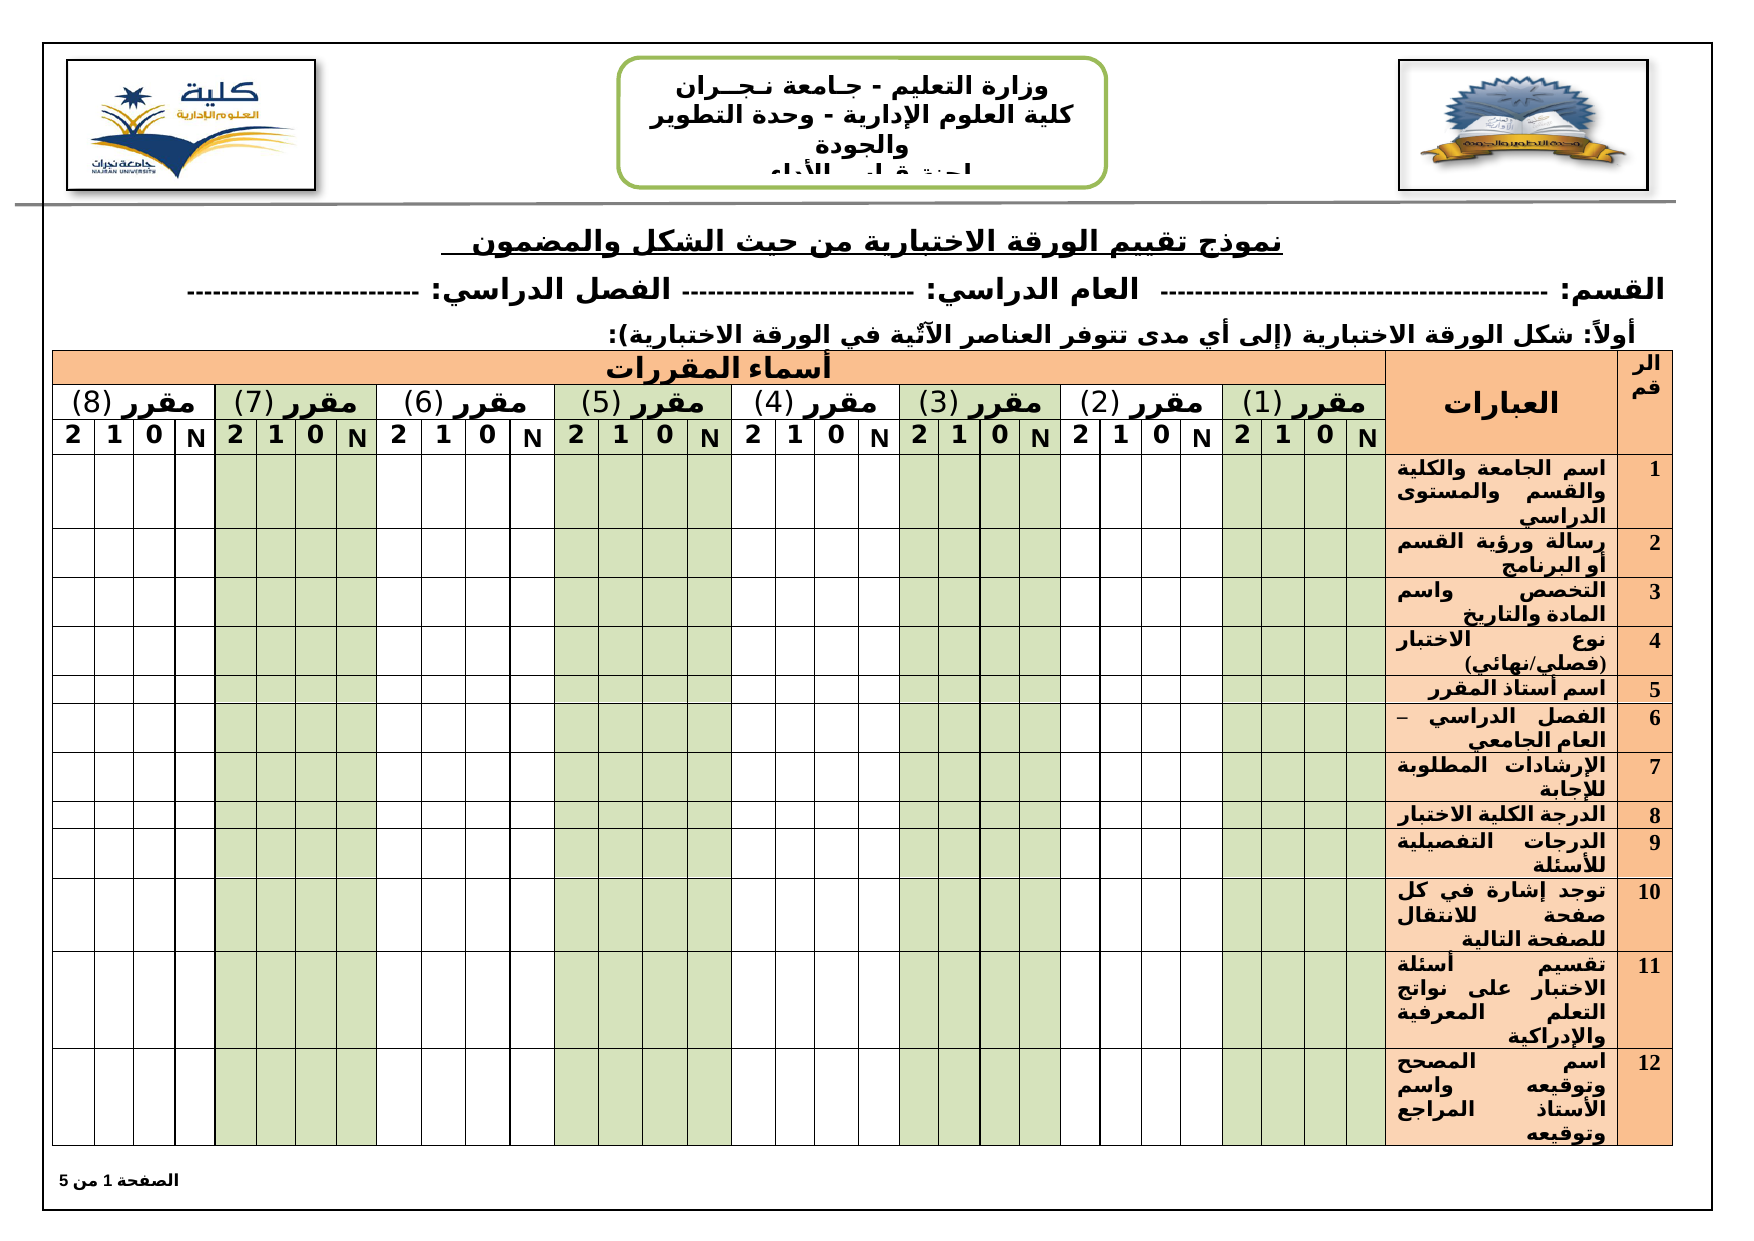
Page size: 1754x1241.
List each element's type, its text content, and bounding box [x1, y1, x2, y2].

table_cell [1181, 704, 1222, 752]
table_cell [776, 676, 814, 702]
table_cell تقسيم أسئلة الاختبار على نواتج التعلم المعرفية والإدراكية [1386, 952, 1617, 1048]
table_cell [1347, 1049, 1385, 1145]
table_cell 2 [1061, 420, 1099, 454]
table_cell [466, 704, 509, 752]
list أولاً: شكل الورقة الاختبارية (إلى أي مدى تتوفر العناصر الآتٌية في الورقة الاختبارية): [59, 321, 1636, 350]
table_cell N [511, 420, 554, 454]
table_cell [176, 676, 214, 702]
table_cell [134, 829, 174, 877]
table_cell [422, 529, 465, 577]
table_cell [257, 529, 295, 577]
table_cell N [1181, 420, 1222, 454]
table_cell [1142, 529, 1180, 577]
table_cell [216, 879, 256, 951]
table_cell [555, 753, 598, 801]
table_cell [176, 802, 214, 828]
table_cell [337, 627, 376, 675]
table_cell [732, 704, 775, 752]
table_cell [939, 627, 979, 675]
table_cell [422, 627, 465, 675]
table_cell [337, 952, 376, 1048]
table_cell [643, 627, 687, 675]
table_cell [134, 879, 174, 951]
table_cell [555, 455, 598, 528]
table_cell [95, 578, 133, 626]
table_cell [1061, 455, 1099, 528]
table_cell [555, 802, 598, 828]
table_header الرقم [1618, 351, 1672, 454]
table_cell [555, 952, 598, 1048]
table_cell [1142, 952, 1180, 1048]
table_cell [134, 578, 174, 626]
table_cell الفصل الدراسي – العام الجامعي [1386, 704, 1617, 752]
table_cell [95, 1049, 133, 1145]
table_cell توجد إشارة في كل صفحة للانتقال للصفحة التالية [1386, 879, 1617, 951]
table_cell 5 [1618, 676, 1672, 702]
table_cell [466, 829, 509, 877]
table_cell [1181, 529, 1222, 577]
table_cell [599, 829, 642, 877]
table_cell N [176, 420, 214, 454]
table_cell [859, 952, 899, 1048]
table_cell [216, 704, 256, 752]
table_cell [776, 529, 814, 577]
table_cell مقرر (2) [1061, 385, 1222, 419]
table_cell [53, 529, 94, 577]
table_cell [1142, 578, 1180, 626]
table_cell [1020, 627, 1060, 675]
table_cell [900, 676, 938, 702]
table_cell [1181, 578, 1222, 626]
table_cell [216, 829, 256, 877]
picture [68, 61, 314, 189]
table_cell [257, 802, 295, 828]
table_cell [1347, 529, 1385, 577]
table_cell [939, 952, 979, 1048]
table_cell [296, 676, 336, 702]
table_cell [257, 829, 295, 877]
table_cell [859, 829, 899, 877]
table_cell [815, 704, 858, 752]
table_cell [1020, 676, 1060, 702]
table_cell [900, 529, 938, 577]
table_cell [511, 753, 554, 801]
table_cell [53, 879, 94, 951]
table_cell 2 [732, 420, 775, 454]
table_cell [1347, 676, 1385, 702]
table_cell [1142, 1049, 1180, 1145]
table_cell N [1347, 420, 1385, 454]
table_cell [1305, 529, 1346, 577]
table_cell [688, 802, 731, 828]
table_cell [422, 676, 465, 702]
table_cell [1181, 627, 1222, 675]
table_cell [1305, 1049, 1346, 1145]
table_cell [422, 952, 465, 1048]
table_cell [688, 1049, 731, 1145]
table_cell [377, 676, 421, 702]
table_cell [859, 529, 899, 577]
table_cell [981, 578, 1019, 626]
table_cell [216, 578, 256, 626]
table_cell [296, 1049, 336, 1145]
table_cell [134, 952, 174, 1048]
table_cell [900, 1049, 938, 1145]
table_cell [776, 829, 814, 877]
table_cell [1347, 704, 1385, 752]
table_cell [53, 802, 94, 828]
table_cell [1101, 952, 1141, 1048]
table_cell [422, 455, 465, 528]
table_cell [643, 455, 687, 528]
table_cell [939, 753, 979, 801]
table_cell [815, 578, 858, 626]
table_cell [296, 455, 336, 528]
table_cell 1 [1101, 420, 1141, 454]
table_cell [1020, 802, 1060, 828]
table_cell [1020, 829, 1060, 877]
table_cell [422, 802, 465, 828]
table_cell 2 [377, 420, 421, 454]
table_cell [53, 704, 94, 752]
table_cell [1223, 676, 1261, 702]
table_cell [216, 676, 256, 702]
table_cell [53, 455, 94, 528]
table_cell [257, 704, 295, 752]
table_cell [337, 1049, 376, 1145]
table_cell [422, 753, 465, 801]
table_cell [939, 704, 979, 752]
table_cell [216, 802, 256, 828]
table_cell [643, 753, 687, 801]
table_cell [900, 753, 938, 801]
table_cell [599, 952, 642, 1048]
table_cell [1223, 455, 1261, 528]
table_cell [1223, 879, 1261, 951]
table_cell [1020, 753, 1060, 801]
table_cell [981, 753, 1019, 801]
table_cell [815, 529, 858, 577]
table_cell [511, 952, 554, 1048]
table_cell [1223, 529, 1261, 577]
table_cell [1101, 676, 1141, 702]
table_cell [688, 627, 731, 675]
table_cell [1142, 455, 1180, 528]
table_cell [1262, 1049, 1304, 1145]
table_cell [95, 627, 133, 675]
table_cell 1 [1618, 455, 1672, 528]
table_cell [900, 802, 938, 828]
table_cell [939, 578, 979, 626]
table_cell [599, 802, 642, 828]
table_cell [53, 753, 94, 801]
table_cell الدرجات التفصيلية للأسئلة [1386, 829, 1617, 877]
table_cell [466, 1049, 509, 1145]
table_cell [1262, 704, 1304, 752]
table_cell [1142, 829, 1180, 877]
table_cell [732, 676, 775, 702]
table_cell [1101, 879, 1141, 951]
table_cell [511, 704, 554, 752]
table_cell [859, 455, 899, 528]
table_cell [981, 829, 1019, 877]
table_cell [377, 578, 421, 626]
table_cell 2 [900, 420, 938, 454]
table_cell [732, 802, 775, 828]
table_cell [732, 952, 775, 1048]
table_cell [95, 676, 133, 702]
table_cell [1061, 627, 1099, 675]
table_cell مقرر (1) [1223, 385, 1385, 419]
table_cell [337, 578, 376, 626]
table_cell [939, 1049, 979, 1145]
table_cell [511, 879, 554, 951]
table_cell [1020, 578, 1060, 626]
table_cell N [859, 420, 899, 454]
table_cell [422, 879, 465, 951]
table_cell [296, 578, 336, 626]
table_cell [900, 627, 938, 675]
table_cell [599, 676, 642, 702]
table_cell [511, 529, 554, 577]
table_cell [1347, 829, 1385, 877]
table_cell [939, 802, 979, 828]
table_cell [257, 753, 295, 801]
table_cell [643, 676, 687, 702]
table_cell [732, 1049, 775, 1145]
table_cell [296, 704, 336, 752]
table_cell [643, 802, 687, 828]
table_cell [176, 879, 214, 951]
table_cell [1181, 879, 1222, 951]
table_cell مقرر (7) [216, 385, 376, 419]
table_cell [176, 578, 214, 626]
table_cell [134, 753, 174, 801]
table_cell 2 [53, 420, 94, 454]
table_cell [1101, 627, 1141, 675]
text القسم: --------------------------------------------- العام الدراسي: --------------------------- الفصل الدراسي: --------------------------- [114, 272, 1665, 306]
table_cell 0 [134, 420, 174, 454]
table_cell [900, 455, 938, 528]
table_cell [1020, 704, 1060, 752]
table_cell [815, 455, 858, 528]
table_cell [296, 802, 336, 828]
table_cell [1262, 879, 1304, 951]
table_cell 8 [1618, 802, 1672, 828]
table_cell [1020, 455, 1060, 528]
table_cell [95, 704, 133, 752]
table_cell [1181, 455, 1222, 528]
table_cell [134, 1049, 174, 1145]
table_cell [776, 802, 814, 828]
table_cell [599, 704, 642, 752]
table_cell [555, 829, 598, 877]
table_cell نوع الاختبار (فصلي/نهائي) [1386, 627, 1617, 675]
table_cell [815, 829, 858, 877]
table_cell [176, 952, 214, 1048]
table_cell [134, 676, 174, 702]
table_cell [859, 802, 899, 828]
table_cell [981, 529, 1019, 577]
table_cell [688, 829, 731, 877]
table_cell [337, 802, 376, 828]
table_cell [466, 676, 509, 702]
table_cell [859, 578, 899, 626]
table_cell [643, 952, 687, 1048]
table_cell [981, 676, 1019, 702]
table_cell [1262, 802, 1304, 828]
table_cell [900, 578, 938, 626]
table_cell 0 [1305, 420, 1346, 454]
table_cell [176, 529, 214, 577]
table_cell [981, 1049, 1019, 1145]
table_cell [377, 952, 421, 1048]
table_cell 1 [1262, 420, 1304, 454]
table_cell N [1020, 420, 1060, 454]
table_cell [1061, 829, 1099, 877]
table_cell الإرشادات المطلوبة للإجابة [1386, 753, 1617, 801]
table_cell [377, 879, 421, 951]
table_cell [1142, 704, 1180, 752]
table_cell [296, 879, 336, 951]
table_cell [1101, 1049, 1141, 1145]
table_cell [859, 879, 899, 951]
table_cell [688, 455, 731, 528]
table_cell [776, 753, 814, 801]
table_cell [815, 627, 858, 675]
table_cell [134, 704, 174, 752]
table_cell [1061, 952, 1099, 1048]
table_cell 1 [776, 420, 814, 454]
table_cell [815, 1049, 858, 1145]
table_cell [1101, 455, 1141, 528]
table_cell [815, 952, 858, 1048]
table_cell [776, 455, 814, 528]
table_cell [377, 802, 421, 828]
table_cell [1262, 829, 1304, 877]
table_cell [337, 753, 376, 801]
table_cell 1 [939, 420, 979, 454]
table_cell [688, 704, 731, 752]
table_cell [555, 676, 598, 702]
table_cell [296, 529, 336, 577]
table_cell [599, 753, 642, 801]
table_cell [1101, 529, 1141, 577]
table_cell [688, 952, 731, 1048]
table_header أسماء المقررات [53, 351, 1385, 384]
table_cell [377, 704, 421, 752]
table_cell 2 [555, 420, 598, 454]
table_cell [643, 879, 687, 951]
table_cell [257, 1049, 295, 1145]
table_cell [981, 627, 1019, 675]
table_cell [1305, 627, 1346, 675]
table_cell [95, 529, 133, 577]
table_cell [1262, 529, 1304, 577]
table_cell [1347, 753, 1385, 801]
table_cell 2 [1223, 420, 1261, 454]
table_cell [859, 627, 899, 675]
table_cell [1262, 753, 1304, 801]
table_cell [53, 627, 94, 675]
table_cell [95, 879, 133, 951]
table_cell مقرر (4) [732, 385, 899, 419]
table_cell [176, 704, 214, 752]
table_cell N [337, 420, 376, 454]
table_cell مقرر (5) [555, 385, 731, 419]
table_cell [688, 529, 731, 577]
table_cell [1181, 802, 1222, 828]
table_cell [859, 753, 899, 801]
table_cell [981, 952, 1019, 1048]
table_cell [1262, 455, 1304, 528]
table_cell [981, 802, 1019, 828]
table_cell [1262, 952, 1304, 1048]
table_cell 6 [1618, 704, 1672, 752]
table_cell [643, 1049, 687, 1145]
table_cell [1305, 753, 1346, 801]
table_cell [134, 627, 174, 675]
table_cell [1020, 952, 1060, 1048]
table_cell [815, 879, 858, 951]
table_cell 3 [1618, 578, 1672, 626]
table_cell [776, 1049, 814, 1145]
table_cell [981, 879, 1019, 951]
table_cell [377, 829, 421, 877]
table_cell [939, 455, 979, 528]
table_cell 0 [1142, 420, 1180, 454]
table_cell [815, 802, 858, 828]
table_cell [53, 676, 94, 702]
table_cell [466, 627, 509, 675]
table_cell [337, 455, 376, 528]
table_cell [337, 529, 376, 577]
table_cell [776, 627, 814, 675]
table_cell [257, 952, 295, 1048]
table_cell [95, 952, 133, 1048]
table_cell [377, 753, 421, 801]
table_cell [257, 676, 295, 702]
table_cell 0 [815, 420, 858, 454]
table_cell [176, 1049, 214, 1145]
table_cell [337, 676, 376, 702]
table_cell 2 [1618, 529, 1672, 577]
table_cell 0 [643, 420, 687, 454]
table_cell [1142, 676, 1180, 702]
table_cell [377, 1049, 421, 1145]
table_cell 0 [296, 420, 336, 454]
table_cell [216, 952, 256, 1048]
table_cell [95, 829, 133, 877]
table_cell [422, 704, 465, 752]
table_cell [643, 704, 687, 752]
table_cell [1181, 676, 1222, 702]
table_cell [53, 1049, 94, 1145]
table_cell [466, 802, 509, 828]
table_cell 0 [981, 420, 1019, 454]
table_cell [377, 529, 421, 577]
table_cell [53, 829, 94, 877]
table_cell 10 [1618, 879, 1672, 951]
table_cell [1223, 802, 1261, 828]
table_cell [337, 704, 376, 752]
table_cell 7 [1618, 753, 1672, 801]
table_cell [134, 455, 174, 528]
table_cell [95, 753, 133, 801]
table_cell [296, 753, 336, 801]
table_cell [643, 578, 687, 626]
table_cell [257, 455, 295, 528]
table_cell [422, 829, 465, 877]
table_cell [643, 829, 687, 877]
table_cell 0 [466, 420, 509, 454]
table_cell [1262, 627, 1304, 675]
table_cell [257, 627, 295, 675]
table_cell [176, 627, 214, 675]
table_cell [1142, 802, 1180, 828]
table_cell 1 [599, 420, 642, 454]
table_cell [939, 879, 979, 951]
table_cell [1101, 704, 1141, 752]
table_cell [1061, 676, 1099, 702]
table_cell [134, 529, 174, 577]
table_cell 1 [257, 420, 295, 454]
table_cell [1101, 829, 1141, 877]
table_cell [1305, 578, 1346, 626]
table_cell [134, 802, 174, 828]
table_cell [1101, 802, 1141, 828]
table_cell [1347, 578, 1385, 626]
table_cell [1305, 952, 1346, 1048]
table_cell الدرجة الكلية الاختبار [1386, 802, 1617, 828]
table_cell [555, 879, 598, 951]
table_cell [859, 1049, 899, 1145]
table_cell [337, 829, 376, 877]
table_cell [1223, 1049, 1261, 1145]
table_cell اسم المصحح وتوقيعه واسم الأستاذ المراجع وتوقيعه [1386, 1049, 1617, 1145]
table_cell [555, 1049, 598, 1145]
table_cell [859, 704, 899, 752]
table_cell [257, 578, 295, 626]
table_cell [1223, 704, 1261, 752]
table_cell [296, 829, 336, 877]
table_cell [216, 753, 256, 801]
table_cell [1061, 704, 1099, 752]
table_cell [511, 676, 554, 702]
table_cell [1223, 578, 1261, 626]
table_cell [466, 952, 509, 1048]
table_cell [1181, 829, 1222, 877]
table_cell [1262, 578, 1304, 626]
table_cell [511, 627, 554, 675]
table_cell التخصص واسم المادة والتاريخ [1386, 578, 1617, 626]
table_cell [599, 1049, 642, 1145]
table_cell [422, 578, 465, 626]
table_cell [859, 676, 899, 702]
table_cell [216, 455, 256, 528]
table_cell [732, 627, 775, 675]
table_cell 4 [1618, 627, 1672, 675]
table_cell [1142, 753, 1180, 801]
table_cell [1142, 879, 1180, 951]
table_cell [1347, 952, 1385, 1048]
table_cell [599, 879, 642, 951]
table_cell [1262, 676, 1304, 702]
table_cell [815, 676, 858, 702]
table_cell [511, 802, 554, 828]
table_cell [1305, 802, 1346, 828]
table_cell [422, 1049, 465, 1145]
table_cell مقرر (3) [900, 385, 1060, 419]
table_cell [511, 578, 554, 626]
table_cell [337, 879, 376, 951]
table_cell اسم الجامعة والكلية والقسم والمستوى الدراسي [1386, 455, 1617, 528]
table_cell [776, 578, 814, 626]
table_cell [981, 704, 1019, 752]
table_cell [732, 879, 775, 951]
table_cell [1305, 879, 1346, 951]
table_cell [1347, 627, 1385, 675]
picture [1400, 61, 1646, 189]
table_cell [95, 802, 133, 828]
table_cell [900, 952, 938, 1048]
table_cell [732, 753, 775, 801]
table_cell [1061, 529, 1099, 577]
table_cell [732, 829, 775, 877]
table_cell [1223, 829, 1261, 877]
table_cell [1223, 952, 1261, 1048]
table_cell [599, 578, 642, 626]
table_cell [939, 676, 979, 702]
table_cell مقرر (6) [377, 385, 554, 419]
table_cell [555, 578, 598, 626]
table_cell [1061, 802, 1099, 828]
table_cell رسالة ورؤية القسم أو البرنامج [1386, 529, 1617, 577]
table_cell [466, 578, 509, 626]
table_cell [939, 529, 979, 577]
table_cell [1020, 1049, 1060, 1145]
table_cell [688, 879, 731, 951]
table_cell [599, 627, 642, 675]
table_cell [776, 879, 814, 951]
table_cell [1061, 753, 1099, 801]
table_cell [981, 455, 1019, 528]
table_cell [599, 455, 642, 528]
table_cell [1305, 455, 1346, 528]
table_cell 12 [1618, 1049, 1672, 1145]
table_cell [296, 952, 336, 1048]
table_cell [1181, 952, 1222, 1048]
table_cell [1020, 529, 1060, 577]
table_cell [176, 753, 214, 801]
table_cell [466, 753, 509, 801]
table_cell [216, 627, 256, 675]
table_cell مقرر (8) [53, 385, 214, 419]
table_cell [1305, 829, 1346, 877]
table_cell [776, 704, 814, 752]
table_cell [1223, 753, 1261, 801]
table_cell [466, 879, 509, 951]
table_cell [216, 1049, 256, 1145]
table_cell [1347, 802, 1385, 828]
table_cell [377, 627, 421, 675]
table_cell [511, 829, 554, 877]
table_cell [1061, 1049, 1099, 1145]
table_cell [53, 578, 94, 626]
table_cell [466, 455, 509, 528]
table_cell [511, 455, 554, 528]
table_cell [555, 704, 598, 752]
table_cell [732, 529, 775, 577]
table_cell [176, 829, 214, 877]
table_cell [511, 1049, 554, 1145]
table_cell [688, 578, 731, 626]
table_cell [1101, 753, 1141, 801]
table_cell [1305, 676, 1346, 702]
table_cell [1347, 455, 1385, 528]
table_cell [53, 952, 94, 1048]
table_cell [216, 529, 256, 577]
table_cell [176, 455, 214, 528]
table_cell اسم أستاذ المقرر [1386, 676, 1617, 702]
table_cell [732, 578, 775, 626]
table_cell [1305, 704, 1346, 752]
table_cell [555, 627, 598, 675]
table_cell [688, 753, 731, 801]
table_cell [1101, 578, 1141, 626]
table_cell [466, 529, 509, 577]
table_cell [1181, 753, 1222, 801]
table_cell [1347, 879, 1385, 951]
table_cell [1020, 879, 1060, 951]
table_cell [776, 952, 814, 1048]
text نموذج تقييم الورقة الاختبارية من حيث الشكل والمضمون [59, 224, 1665, 258]
table_cell [377, 455, 421, 528]
table_cell [815, 753, 858, 801]
table_cell [296, 627, 336, 675]
table_cell [555, 529, 598, 577]
table_cell [1142, 627, 1180, 675]
table_cell 1 [422, 420, 465, 454]
table_cell [732, 455, 775, 528]
table_cell 11 [1618, 952, 1672, 1048]
table_cell [95, 455, 133, 528]
table_cell [900, 704, 938, 752]
table_cell [643, 529, 687, 577]
table_cell [257, 879, 295, 951]
table_cell 9 [1618, 829, 1672, 877]
table_cell [1061, 578, 1099, 626]
table_cell N [688, 420, 731, 454]
table_cell [1181, 1049, 1222, 1145]
table_cell 1 [95, 420, 133, 454]
table_cell [939, 829, 979, 877]
table_cell [688, 676, 731, 702]
table_cell [599, 529, 642, 577]
table_cell [1061, 879, 1099, 951]
table_header العبارات [1386, 351, 1617, 454]
table_cell [900, 879, 938, 951]
table_cell [900, 829, 938, 877]
table_cell 2 [216, 420, 256, 454]
table_cell [1223, 627, 1261, 675]
